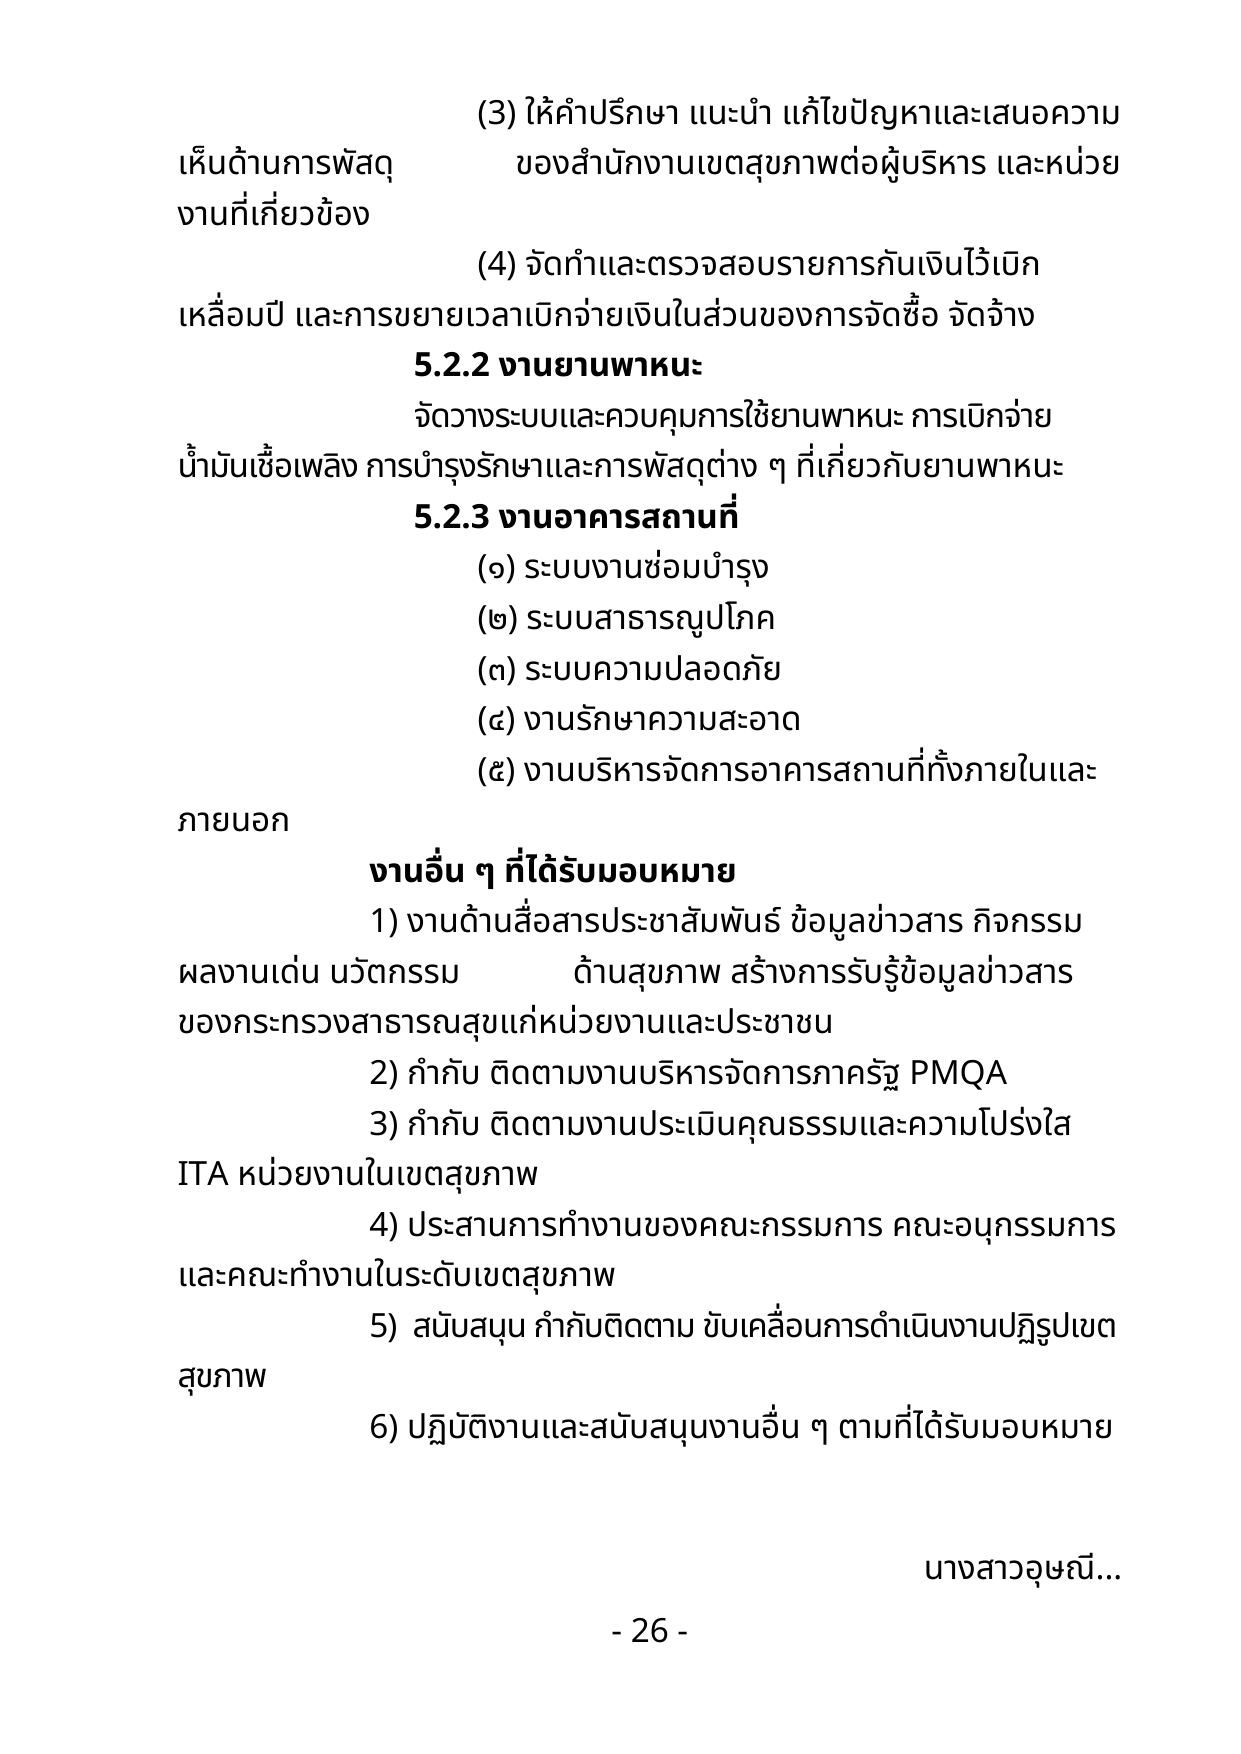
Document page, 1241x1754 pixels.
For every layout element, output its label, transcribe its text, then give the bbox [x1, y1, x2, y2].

text 5.2.3 งานอาคารสถานที่ [177, 493, 1122, 543]
text (๒) ระบบสาธารณูปโภค [177, 594, 1122, 644]
text (๓) ระบบความปลอดภัย [177, 644, 1122, 695]
list 6) ปฏิบัติงานและสนับสนุนงานอื่น ๆ ตามที่ได้รับมอบหมาย [177, 1403, 1122, 1453]
text จัดวางระบบและควบคุมการใช้ยานพาหนะ การเบิกจ่ายน้ำมันเชื้อเพลิง การบำรุงรักษาและการพัสดุต่าง ๆ ที่เกี่ยวกับยานพาหนะ [177, 392, 1122, 493]
text (๑) ระบบงานซ่อมบำรุง [177, 543, 1122, 594]
text 2) กำกับ ติดตามงานบริหารจัดการภาครัฐ PMQA [177, 1049, 1122, 1099]
list นางสาวอุษณี... [177, 1544, 1122, 1595]
text 5.2.2 งานยานพาหนะ [177, 341, 1122, 392]
text - 26 - [177, 1607, 1122, 1653]
text 5) สนับสนุน กำกับติดตาม ขับเคลื่อนการดำเนินงานปฏิรูปเขตสุขภาพ [177, 1302, 1122, 1403]
text 3) กำกับ ติดตามงานประเมินคุณธรรมและความโปร่งใส ITA หน่วยงานในเขตสุขภาพ [177, 1099, 1122, 1201]
text (3) ให้คำปรึกษา แนะนำ แก้ไขปัญหาและเสนอความเห็นด้านการพัสดุ ของสำนักงานเขตสุขภาพต่อผู้บริหาร และหน่วยงานที่เกี่ยวข้อง [177, 89, 1122, 240]
text (๕) งานบริหารจัดการอาคารสถานที่ทั้งภายในและภายนอก [177, 746, 1122, 847]
text 1) งานด้านสื่อสารประชาสัมพันธ์ ข้อมูลข่าวสาร กิจกรรม ผลงานเด่น นวัตกรรม ด้านสุขภาพ สร้างการรับรู้ข้อมูลข่าวสารของกระทรวงสาธารณสุขแก่หน่วยงานและประชาชน [177, 897, 1122, 1049]
text 4) ประสานการทำงานของคณะกรรมการ คณะอนุกรรมการ และคณะทำงานในระดับเขตสุขภาพ [177, 1201, 1122, 1302]
text (๔) งานรักษาความสะอาด [177, 695, 1122, 746]
text งานอื่น ๆ ที่ได้รับมอบหมาย [177, 847, 1122, 897]
text (4) จัดทำและตรวจสอบรายการกันเงินไว้เบิกเหลื่อมปี และการขยายเวลาเบิกจ่ายเงินในส่วนของการจัดซื้อ จัดจ้าง [177, 240, 1122, 341]
